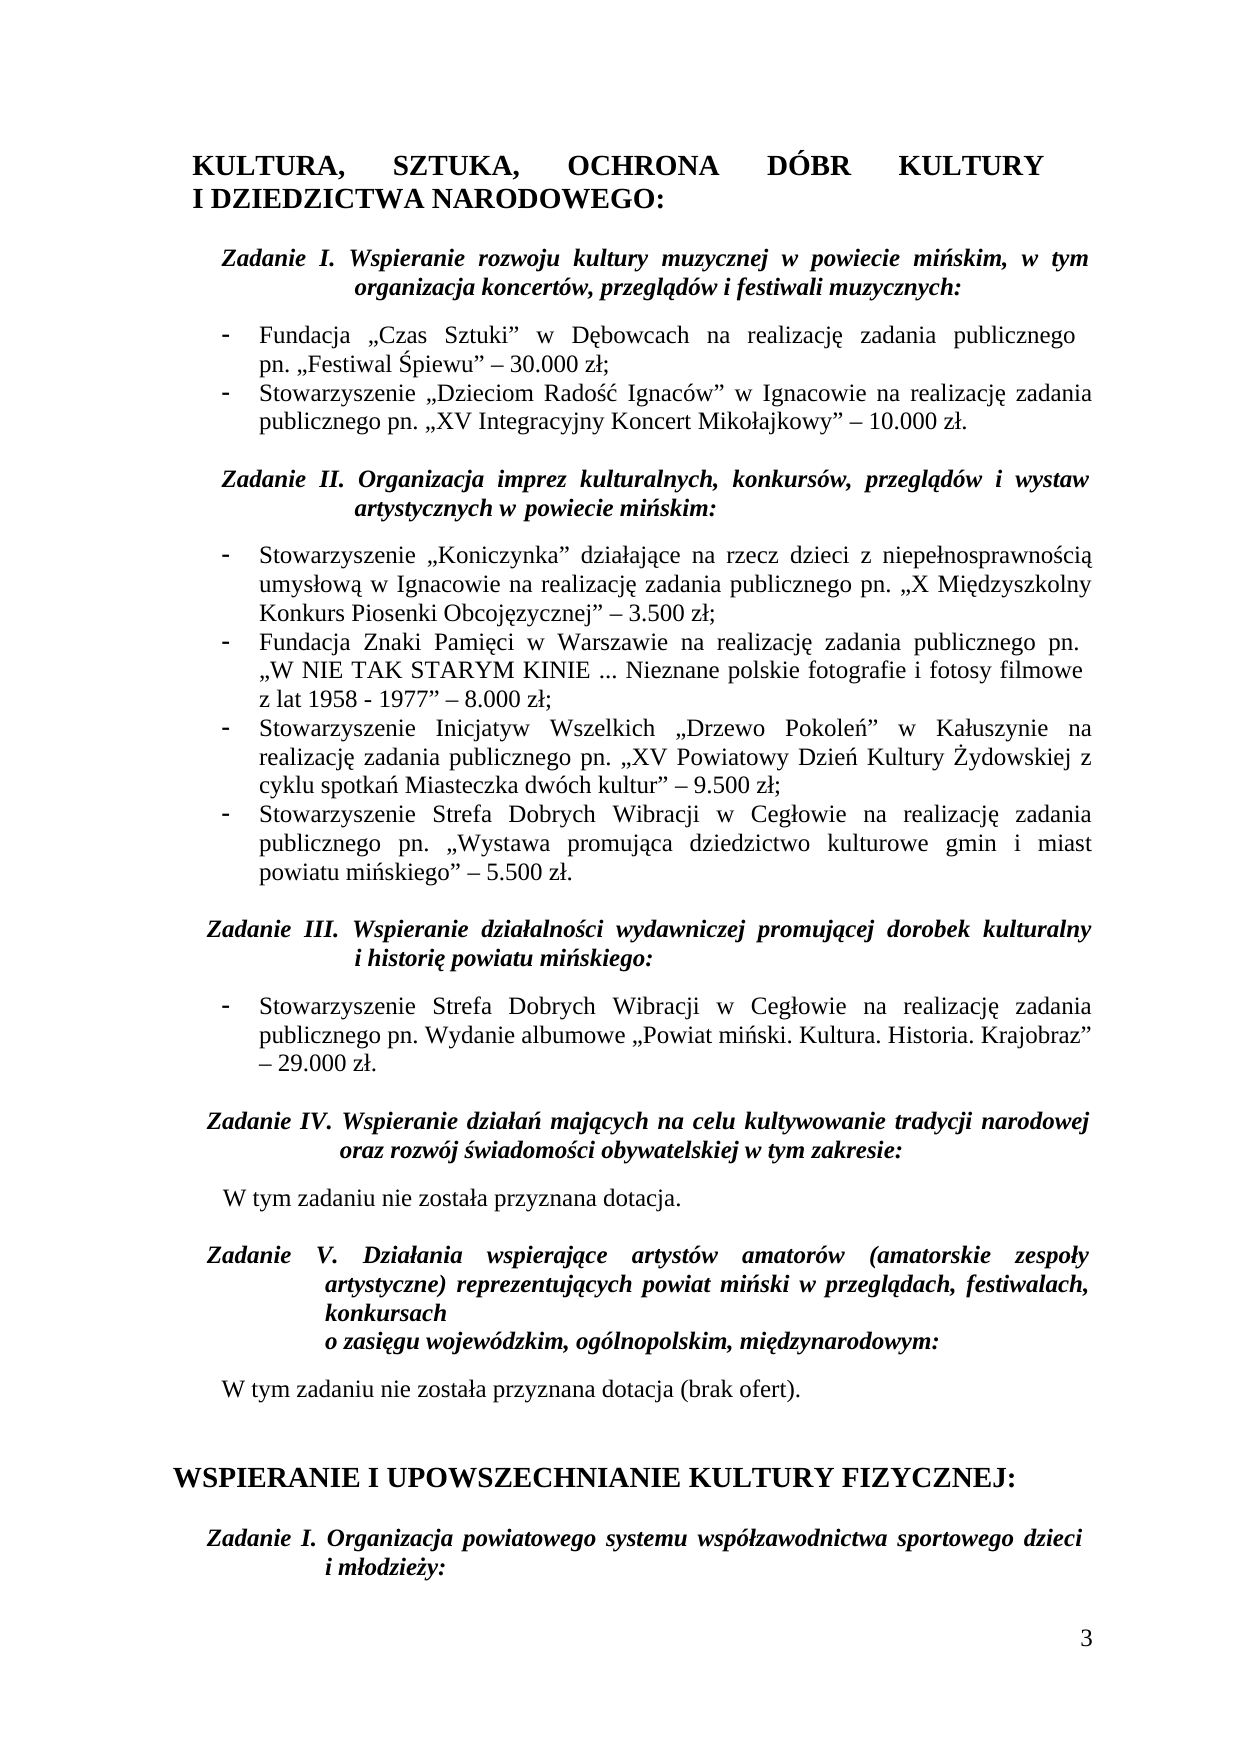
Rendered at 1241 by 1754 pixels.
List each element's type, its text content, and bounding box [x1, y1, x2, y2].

list Stowarzyszenie „Dzieciom Radość Ignaców” w Ignacowie na realizację zadania publicznego pn. „XV Integracyjny Koncert Mikołajkowy” – 10.000 zł. [221, 378, 1093, 435]
text Zadanie IV. Wspieranie działań mających na celu kultywowanie tradycji narodowej oraz rozwój świadomości obywatelskiej w tym zakresie: [207, 1106, 1093, 1163]
text Zadanie V. Działania wspierające artystów amatorów (amatorskie zespoły artystyczne) reprezentujących powiat miński w przeglądach, festiwalach, konkursach o zasięgu wojewódzkim, ogólnopolskim, międzynarodowym: [207, 1240, 1093, 1355]
text W tym zadaniu nie została przyznana dotacja (brak ofert). [221, 1374, 1093, 1403]
text Zadanie I. Organizacja powiatowego systemu współzawodnictwa sportowego dzieci i młodzieży: [207, 1523, 1093, 1580]
text W tym zadaniu nie została przyznana dotacja. [223, 1183, 1093, 1211]
list Fundacja „Czas Sztuki” w Dębowcach na realizację zadania publicznego pn. „Festiwal Śpiewu” – 30.000 zł; [221, 320, 1093, 378]
list Stowarzyszenie Strefa Dobrych Wibracji w Cegłowie na realizację zadania publicznego pn. Wydanie albumowe „Powiat miński. Kultura. Historia. Krajobraz” – 29.000 zł. [221, 991, 1093, 1077]
list Stowarzyszenie Inicjatyw Wszelkich „Drzewo Pokoleń” w Kałuszynie na realizację zadania publicznego pn. „XV Powiatowy Dzień Kultury Żydowskiej z cyklu spotkań Miasteczka dwóch kultur” – 9.500 zł; [221, 713, 1093, 799]
text Zadanie III. Wspieranie działalności wydawniczej promującej dorobek kulturalny i historię powiatu mińskiego: [207, 914, 1093, 972]
text Zadanie I. Wspieranie rozwoju kultury muzycznej w powiecie mińskim, w tym organizacja koncertów, przeglądów i festiwali muzycznych: [221, 243, 1093, 301]
text Zadanie II. Organizacja imprez kulturalnych, konkursów, przeglądów i wystaw artystycznych w powiecie mińskim: [221, 464, 1093, 521]
list Stowarzyszenie „Koniczynka” działające na rzecz dzieci z niepełnosprawnością umysłową w Ignacowie na realizację zadania publicznego pn. „X Międzyszkolny Konkurs Piosenki Obcojęzycznej” – 3.500 zł; [221, 541, 1093, 627]
list Fundacja Znaki Pamięci w Warszawie na realizację zadania publicznego pn. „W NIE TAK STARYM KINIE ... Nieznane polskie fotografie i fotosy filmowe z lat 1958 - 1977” – 8.000 zł; [221, 627, 1093, 713]
text WSPIERANIE I UPOWSZECHNIANIE KULTURY FIZYCZNEJ: [148, 1461, 1093, 1494]
text KULTURA, SZTUKA, OCHRONA DÓBR KULTURY I DZIEDZICTWA NARODOWEGO: [192, 148, 1093, 215]
list Stowarzyszenie Strefa Dobrych Wibracji w Cegłowie na realizację zadania publicznego pn. „Wystawa promująca dziedzictwo kulturowe gmin i miast powiatu mińskiego” – 5.500 zł. [221, 799, 1093, 886]
